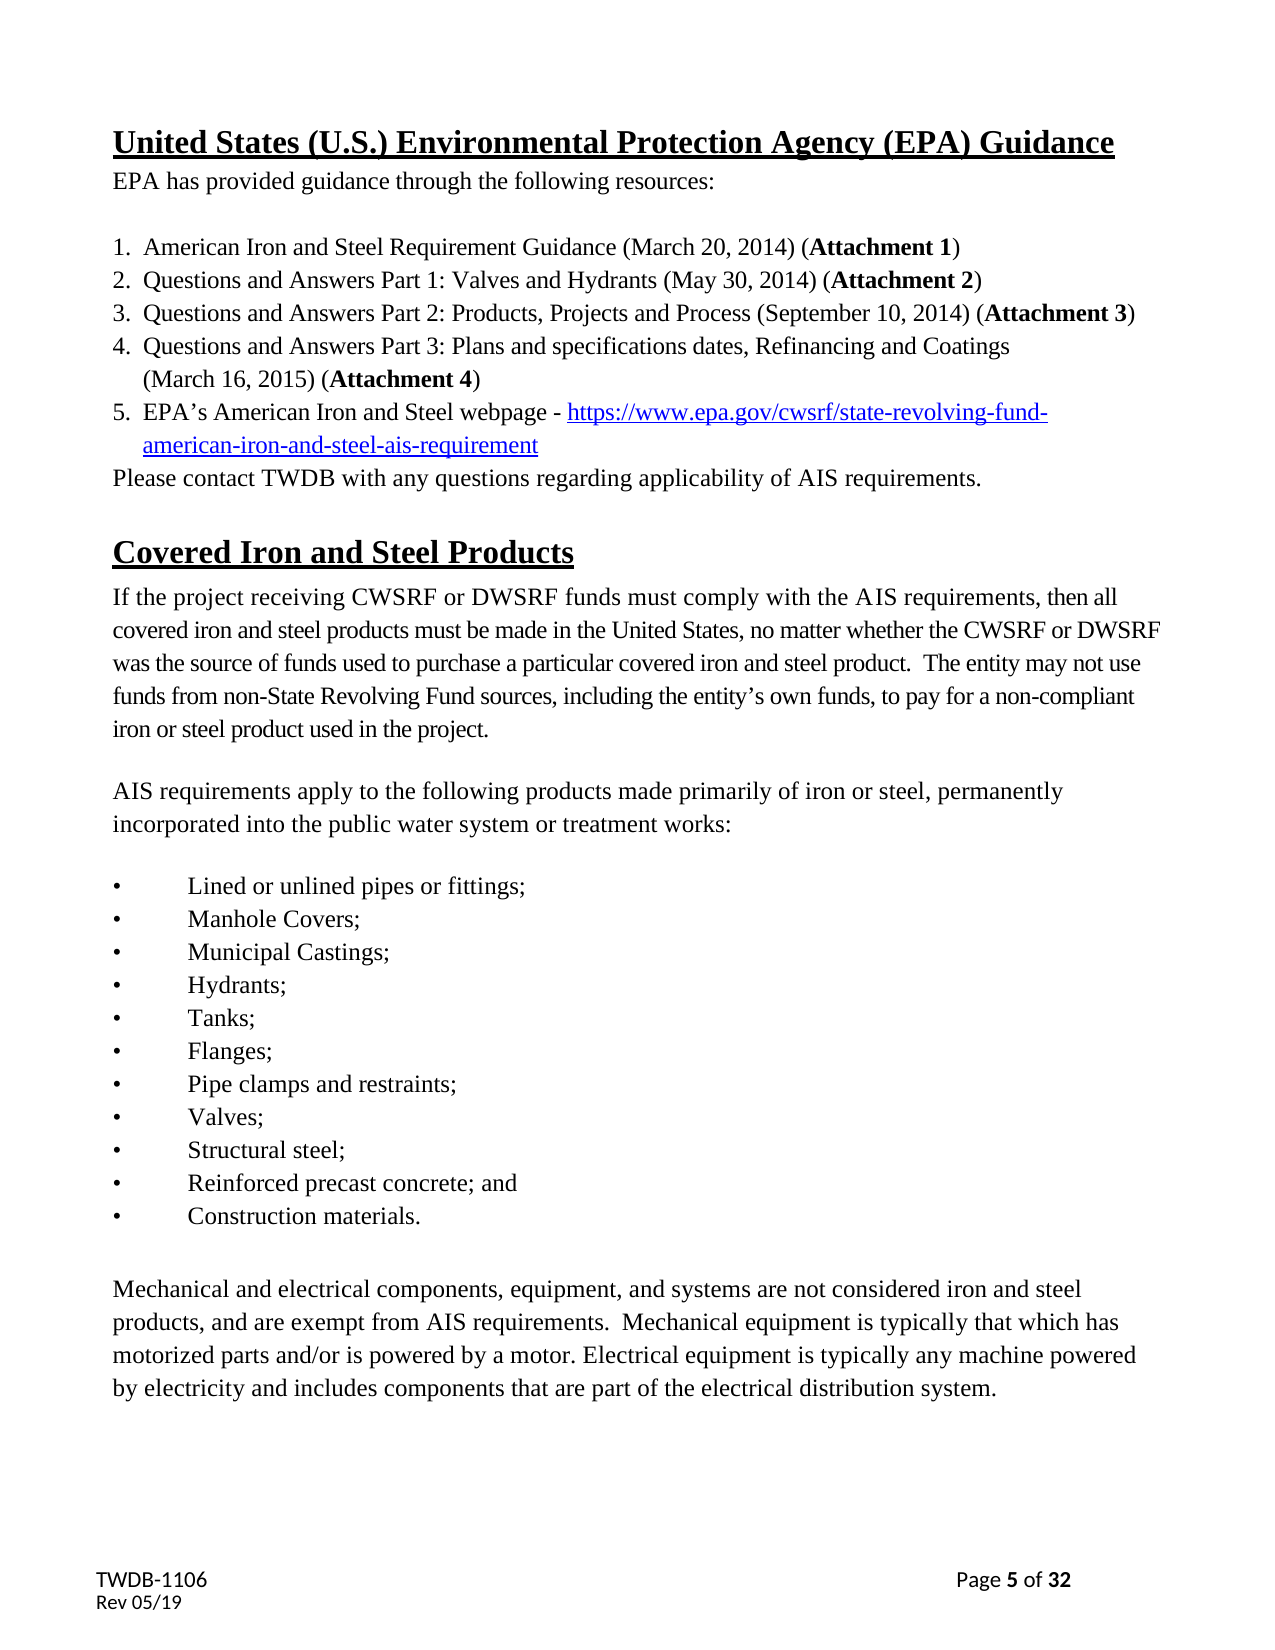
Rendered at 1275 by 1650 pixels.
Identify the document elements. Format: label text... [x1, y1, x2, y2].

text • Manhole Covers; [112, 904, 1164, 933]
text • Flanges; [112, 1036, 1164, 1065]
text 5. EPA’s American Iron and Steel webpage - https://www.epa.gov/cwsrf/state-revolving-fund-american-iron-and-steel-ais-requirement [112, 397, 1144, 459]
text If the project receiving CWSRF or DWSRF funds must comply with the AIS requirements, then all covered iron and steel products must be made in the United States, no matter whether the CWSRF or DWSRF was the source of funds used to purchase a particular covered iron and steel product. The entity may not use funds from non-State Revolving Fund sources, including the entity’s own funds, to pay for a non-compliant iron or steel product used in the project. [112, 582, 1164, 743]
text Please contact TWDB with any questions regarding applicability of AIS requirements. [112, 463, 1134, 492]
text Covered Iron and Steel Products [112, 532, 1164, 570]
text • Lined or unlined pipes or fittings; [112, 871, 1164, 900]
text • Valves; [112, 1102, 1164, 1131]
text United States (U.S.) Environmental Protection Agency (EPA) Guidance [112, 122, 1144, 160]
text • Tanks; [112, 1003, 1164, 1032]
text • Reinforced precast concrete; and [112, 1168, 1164, 1197]
text 3. Questions and Answers Part 2: Products, Projects and Process (September 10, 2014) (Attachment 3) [112, 298, 1145, 327]
text (March 16, 2015) (Attachment 4) [112, 364, 1144, 393]
text AIS requirements apply to the following products made primarily of iron or steel, permanently incorporated into the public water system or treatment works: [112, 776, 1164, 837]
text EPA has provided guidance through the following resources: [112, 166, 1144, 195]
text Mechanical and electrical components, equipment, and systems are not considered iron and steel products, and are exempt from AIS requirements. Mechanical equipment is typically that which has motorized parts and/or is powered by a motor. Electrical equipment is typically any machine powered by electricity and includes components that are part of the electrical distribution system. [112, 1274, 1146, 1402]
text 1. American Iron and Steel Requirement Guidance (March 20, 2014) (Attachment 1) [112, 232, 1145, 261]
text 4. Questions and Answers Part 3: Plans and specifications dates, Refinancing and Coatings [112, 331, 1145, 360]
text • Structural steel; [112, 1135, 1164, 1164]
text 2. Questions and Answers Part 1: Valves and Hydrants (May 30, 2014) (Attachment 2) [112, 265, 1145, 294]
text • Hydrants; [112, 970, 1164, 999]
text • Construction materials. [112, 1201, 1164, 1230]
text • Municipal Castings; [112, 937, 1164, 966]
text • Pipe clamps and restraints; [112, 1069, 1164, 1098]
